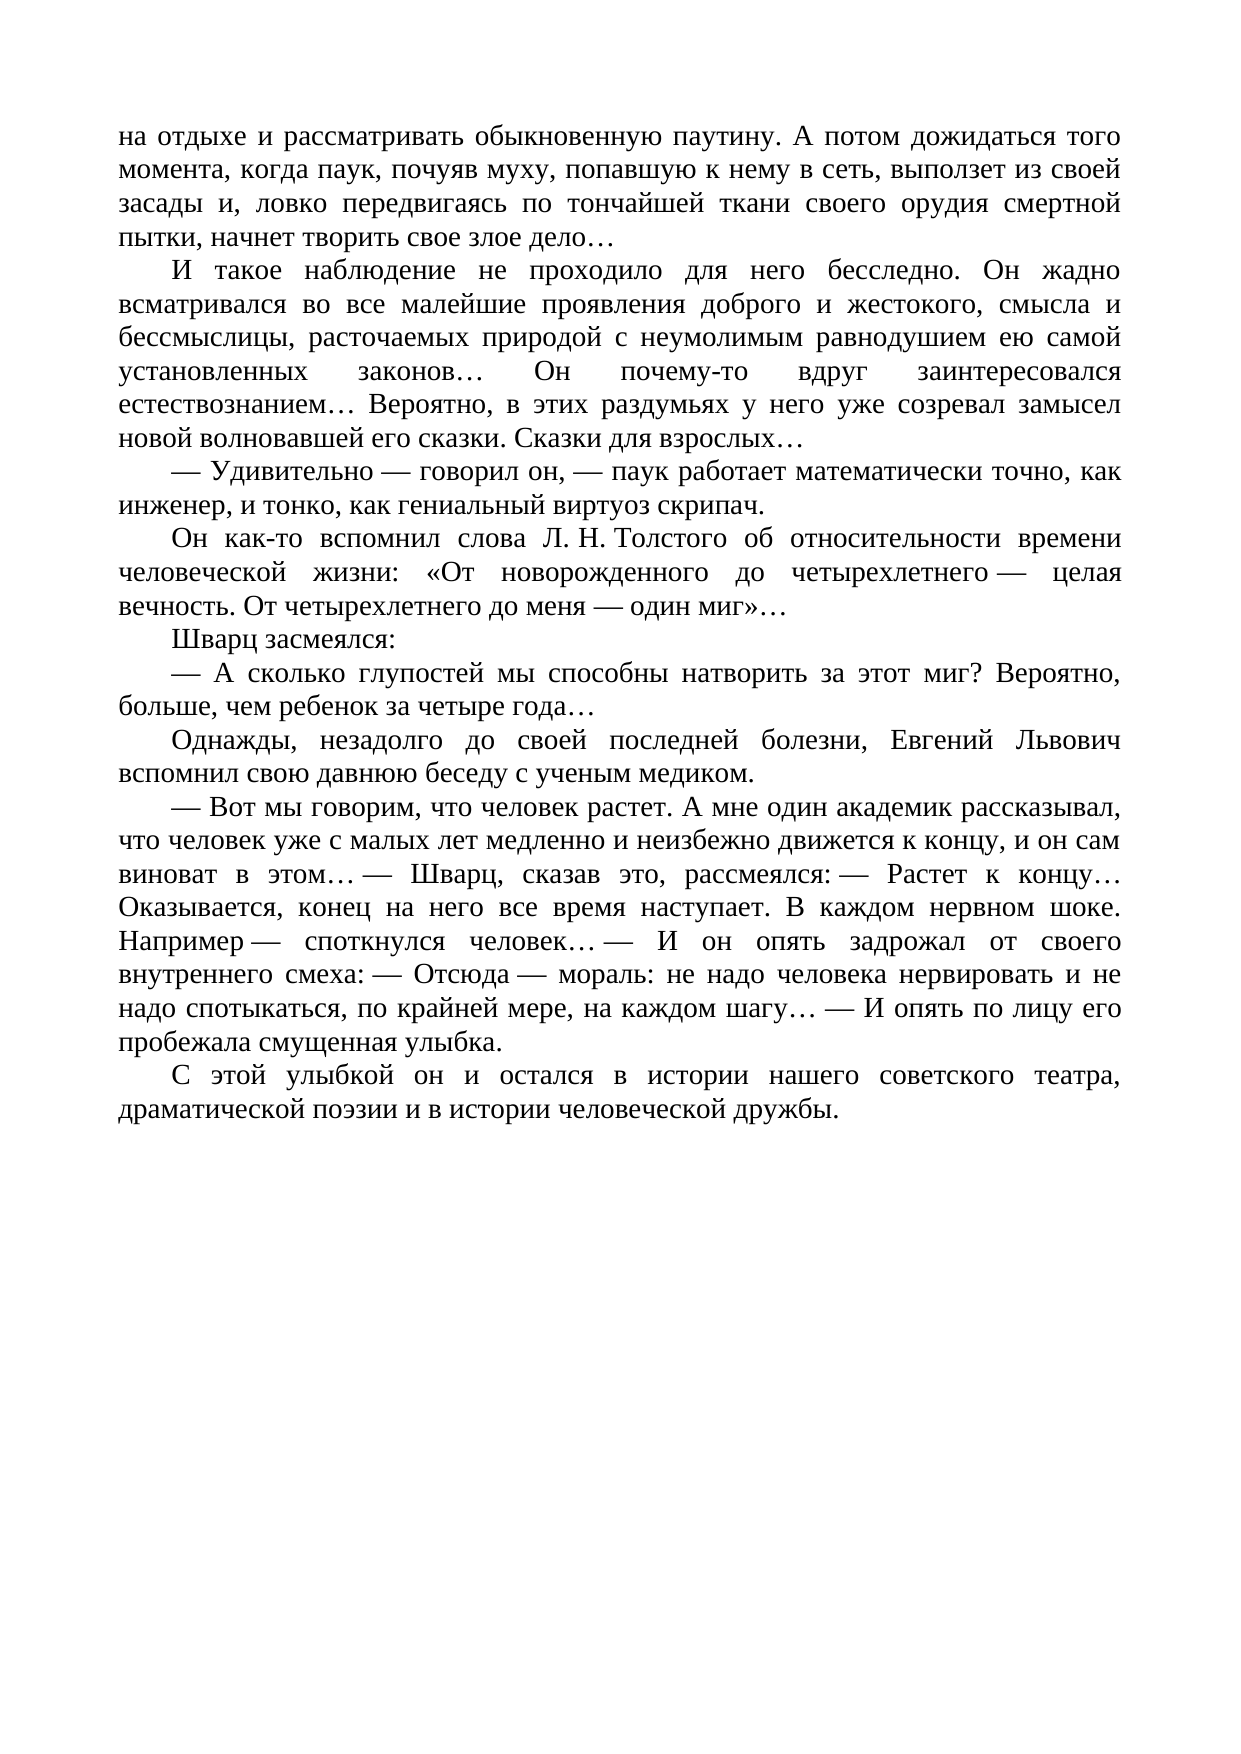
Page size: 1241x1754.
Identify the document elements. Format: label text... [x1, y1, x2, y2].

text С этой улыбкой он и остался в истории нашего советского театра, драматической поэзии и в истории человеческой дружбы. [118, 1057, 1122, 1124]
text Однажды, незадолго до своей последней болезни, Евгений Львович вспомнил свою давнюю беседу с ученым медиком. [118, 722, 1122, 789]
text {197} — А сколько глупостей мы способны натворить за этот миг? Вероятно, больше, чем ребенок за четыре года… [118, 655, 1122, 722]
text — Удивительно — говорил он, — паук работает математически точно, как инженер, и тонко, как гениальный виртуоз скрипач. [118, 453, 1122, 521]
text И такое наблюдение не проходило для него бесследно. Он жадно всматривался во все малейшие проявления доброго и жестокого, смысла и бессмыслицы, расточаемых природой с неумолимым равнодушием ею самой установленных законов… Он почему-то вдруг заинтересовался естествознанием… Вероятно, в этих раздумьях у него уже созревал замысел новой волновавшей его сказки. Сказки для взрослых… [118, 252, 1122, 453]
text Он как-то вспомнил слова Л. Н. Толстого об относительности времени человеческой жизни: «От новорожденного до четырехлетнего — целая вечность. От четырехлетнего до меня — один миг»… [118, 521, 1122, 621]
text — Вот мы говорим, что человек растет. А мне один академик рассказывал, что человек уже с малых лет медленно и неизбежно движется к концу, и он сам виноват в этом… — Шварц, сказав это, рассмеялся: — Растет к концу… Оказывается, конец на него все время наступает. В каждом нервном шоке. Например — споткнулся человек… — И он опять задрожал от своего внутреннего смеха: — Отсюда — мораль: не надо человека нервировать и не надо спотыкаться, по крайней мере, на каждом шагу… — И опять по лицу его пробежала смущенная улыбка. [118, 789, 1122, 1057]
text Шварц засмеялся: [118, 621, 1122, 655]
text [118, 118, 1122, 252]
